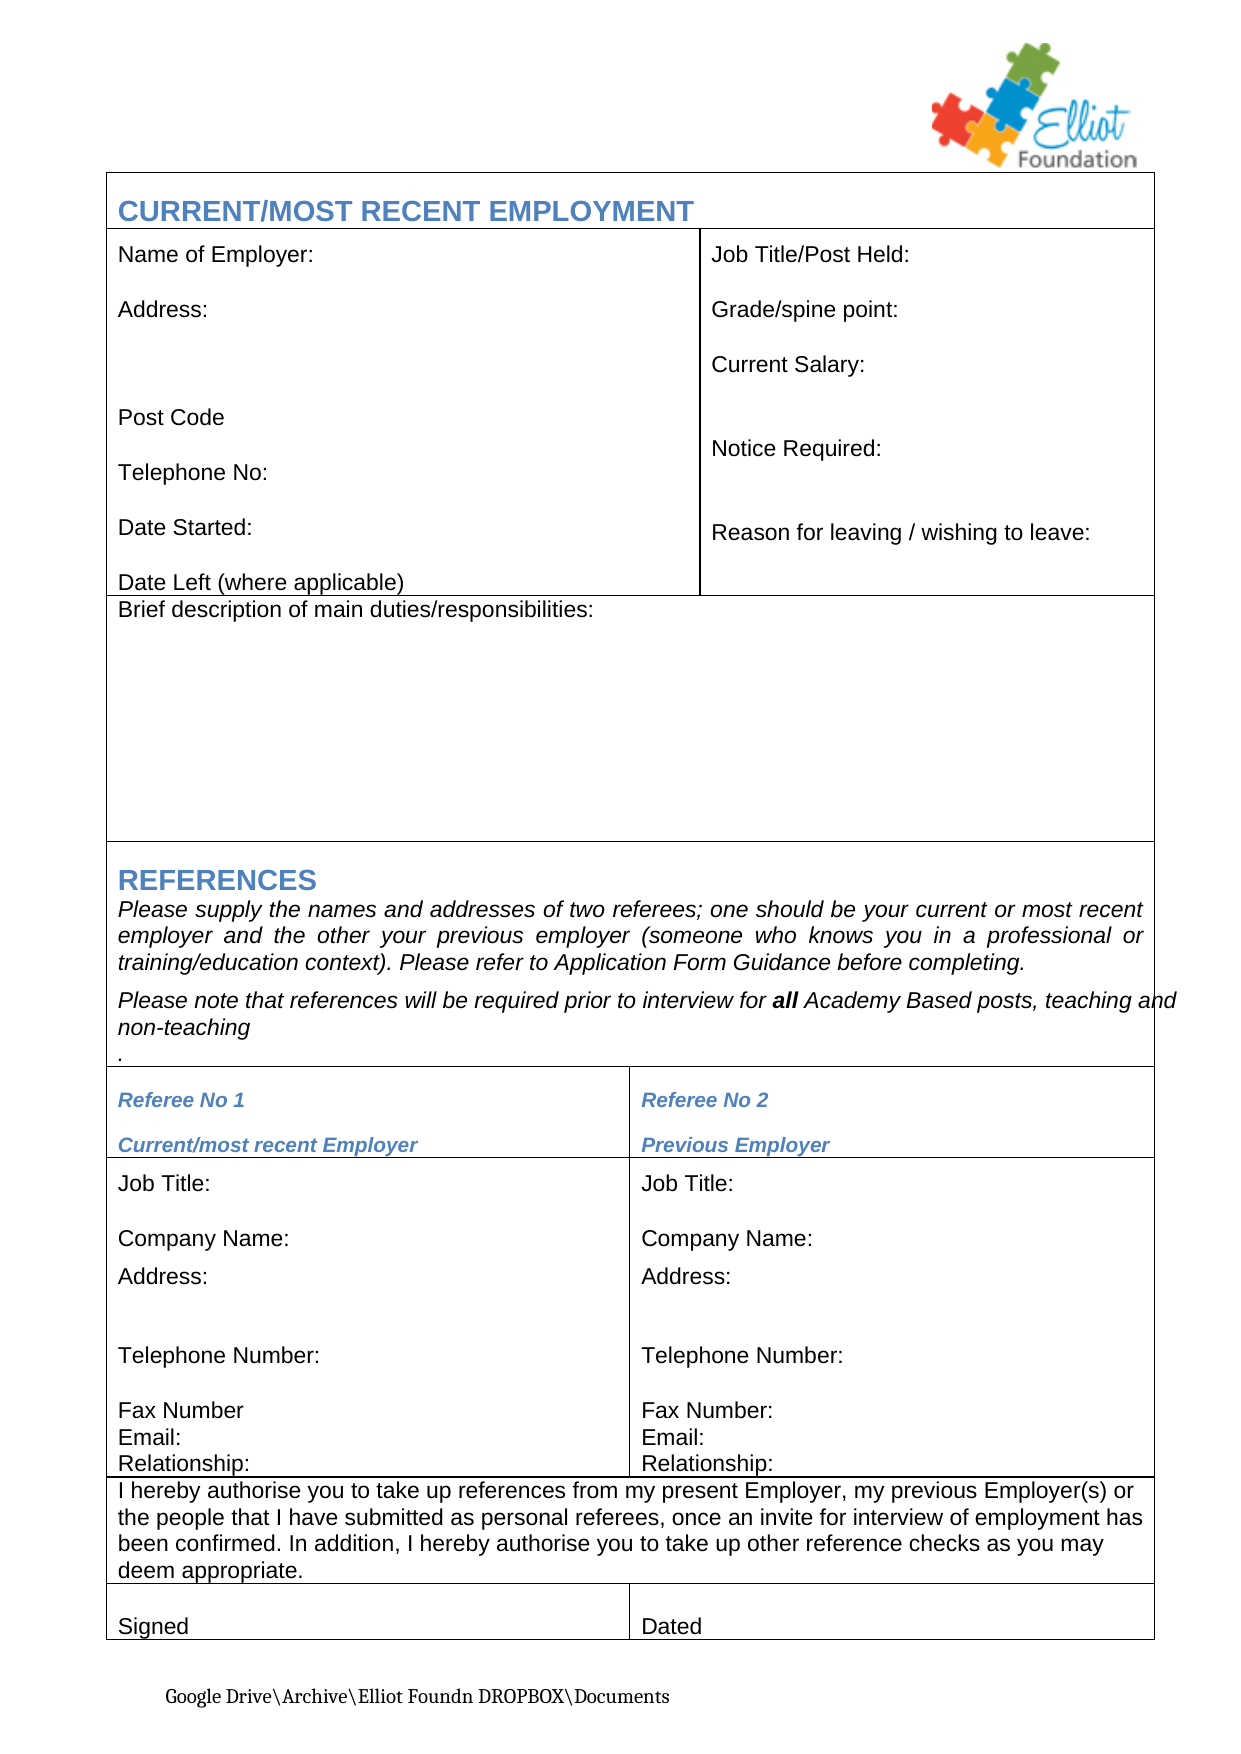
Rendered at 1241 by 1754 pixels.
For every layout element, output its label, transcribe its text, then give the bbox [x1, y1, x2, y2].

table_header CURRENT/MOST RECENT EMPLOYMENT [107, 173, 1154, 228]
table_cell Name of Employer: Address: Post Code Telephone No: Date Started: Date Left (where applicable) [107, 229, 699, 595]
table_cell Dated [630, 1584, 1154, 1639]
table_cell Referee No 1 Current/most recent Employer [107, 1067, 629, 1157]
table_cell REFERENCES Please supply the names and addresses of two referees; one should be your current or most recent employer and the other your previous employer (someone who knows you in a professional or training/education context). Please refer to Application Form Guidance before completing. Please note that references will be required prior to interview for all Academy Based posts, teaching and non-teaching . [107, 842, 1154, 1066]
table_cell Referee No 2 Previous Employer [630, 1067, 1154, 1157]
table_cell Signed [107, 1584, 629, 1639]
table_cell I hereby authorise you to take up references from my present Employer, my previous Employer(s) or the people that I have submitted as personal referees, once an invite for interview of employment has been confirmed. In addition, I hereby authorise you to take up other reference checks as you may deem appropriate. [107, 1478, 1154, 1583]
picture [931, 43, 1137, 172]
table_cell Brief description of main duties/responsibilities: [107, 596, 1154, 841]
table_cell Job Title: Company Name: Address: Telephone Number: Fax Number: Email: Relationship: [630, 1158, 1154, 1476]
table_cell Job Title: Company Name: Address: Telephone Number: Fax Number Email: Relationship: [107, 1158, 629, 1476]
table_cell Job Title/Post Held: Grade/spine point: Current Salary: Notice Required: Reason for leaving / wishing to leave: [701, 229, 1154, 595]
